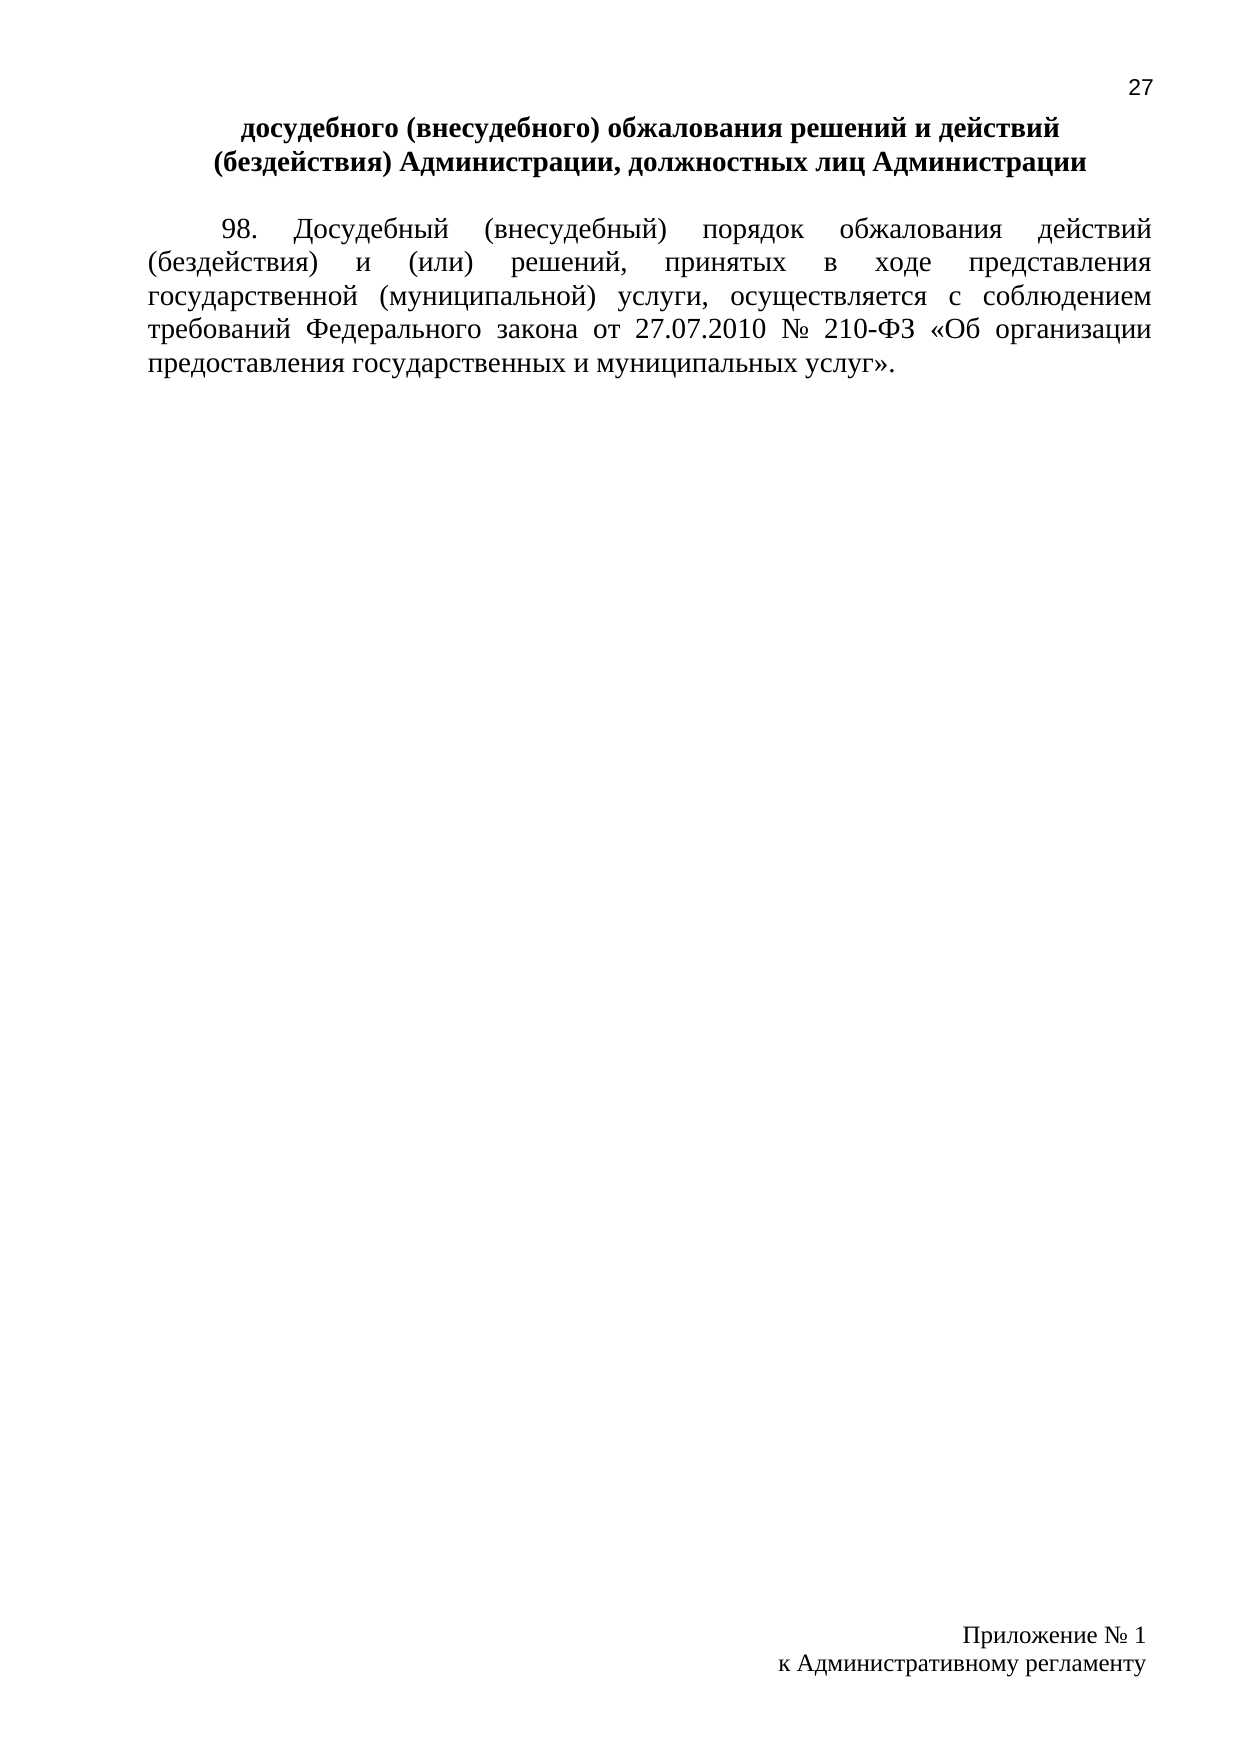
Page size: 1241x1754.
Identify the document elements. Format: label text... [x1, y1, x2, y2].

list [179, 1620, 1153, 1677]
list 98. Досудебный (внесудебный) порядок обжалования действий (бездействия) и (или) решений, принятых в ходе представления государственной (муниципальной) услуги, осуществляется с соблюдением требований Федерального закона от 27.07.2010 № 210-ФЗ «Об организации предоставления государственных и муниципальных услуг». [148, 211, 1153, 379]
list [148, 110, 1153, 177]
